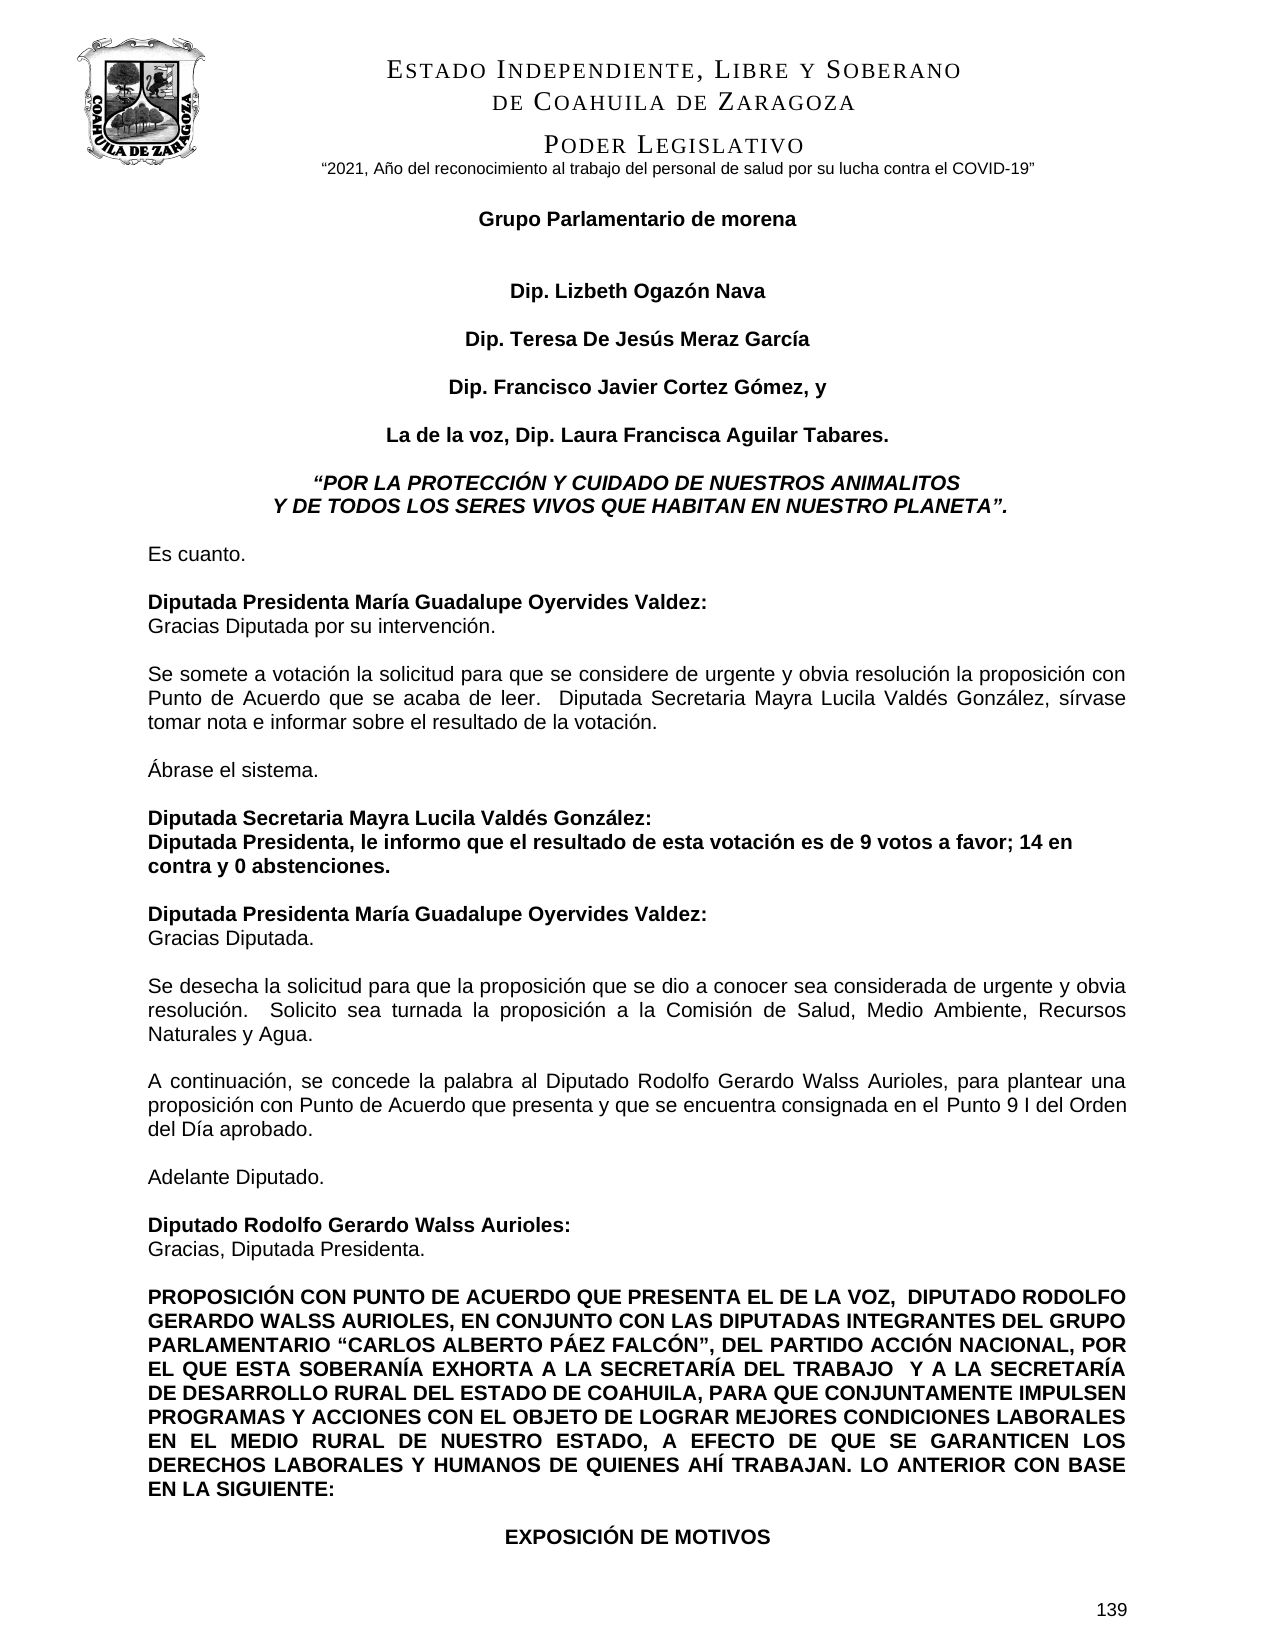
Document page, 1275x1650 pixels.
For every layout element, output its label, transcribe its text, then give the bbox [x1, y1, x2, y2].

text Y DE TODOS LOS SERES VIVOS QUE HABITAN EN NUESTRO PLANETA”. [148, 494, 1127, 518]
text Diputada Presidenta María Guadalupe Oyervides Valdez: [148, 590, 1127, 614]
text Se somete a votación la solicitud para que se considere de urgente y obvia resolución la proposición con Punto de Acuerdo que se acaba de leer. Diputada Secretaria Mayra Lucila Valdés González, sírvase tomar nota e informar sobre el resultado de la votación. [148, 662, 1127, 734]
text Gracias, Diputada Presidenta. [148, 1237, 1127, 1261]
text Diputado Rodolfo Gerardo Walss Aurioles: [148, 1213, 1127, 1237]
text Dip. Teresa De Jesús Meraz García [148, 327, 1127, 351]
text Gracias Diputada. [148, 926, 1127, 949]
text “POR LA PROTECCIÓN Y CUIDADO DE NUESTROS ANIMALITOS [148, 470, 1127, 494]
text La de la voz, Dip. Laura Francisca Aguilar Tabares. [148, 422, 1127, 446]
text Diputada Presidenta, le informo que el resultado de esta votación es de 9 votos a favor; 14 en contra y 0 abstenciones. [148, 830, 1127, 878]
text Diputada Secretaria Mayra Lucila Valdés González: [148, 806, 1127, 830]
text Adelante Diputado. [148, 1165, 1127, 1189]
text A continuación, se concede la palabra al Diputado Rodolfo Gerardo Walss Aurioles, para plantear una proposición con Punto de Acuerdo que presenta y que se encuentra consignada en el Punto 9 I del Orden del Día aprobado. [148, 1069, 1127, 1141]
text Es cuanto. [148, 542, 1127, 566]
text Se desecha la solicitud para que la proposición que se dio a conocer sea considerada de urgente y obvia resolución. Solicito sea turnada la proposición a la Comisión de Salud, Medio Ambiente, Recursos Naturales y Agua. [148, 973, 1127, 1045]
text EXPOSICIÓN DE MOTIVOS [148, 1524, 1127, 1548]
picture [76, 38, 206, 165]
text PROPOSICIÓN CON PUNTO DE ACUERDO QUE PRESENTA EL DE LA VOZ, DIPUTADO RODOLFO GERARDO WALSS AURIOLES, EN CONJUNTO CON LAS DIPUTADAS INTEGRANTES DEL GRUPO PARLAMENTARIO “CARLOS ALBERTO PÁEZ FALCÓN”, DEL PARTIDO ACCIÓN NACIONAL, POR EL QUE ESTA SOBERANÍA EXHORTA A LA SECRETARÍA DEL TRABAJO Y A LA SECRETARÍA DE DESARROLLO RURAL DEL ESTADO DE COAHUILA, PARA QUE CONJUNTAMENTE IMPULSEN PROGRAMAS Y ACCIONES CON EL OBJETO DE LOGRAR MEJORES CONDICIONES LABORALES EN EL MEDIO RURAL DE NUESTRO ESTADO, A EFECTO DE QUE SE GARANTICEN LOS DERECHOS LABORALES Y HUMANOS DE QUIENES AHÍ TRABAJAN. LO ANTERIOR CON BASE EN LA SIGUIENTE: [148, 1285, 1127, 1501]
text Diputada Presidenta María Guadalupe Oyervides Valdez: [148, 902, 1127, 926]
text Dip. Lizbeth Ogazón Nava [148, 279, 1127, 303]
text Grupo Parlamentario de morena [148, 207, 1127, 231]
text Ábrase el sistema. [148, 758, 1127, 782]
text Dip. Francisco Javier Cortez Gómez, y [148, 374, 1127, 398]
text Gracias Diputada por su intervención. [148, 614, 1127, 638]
